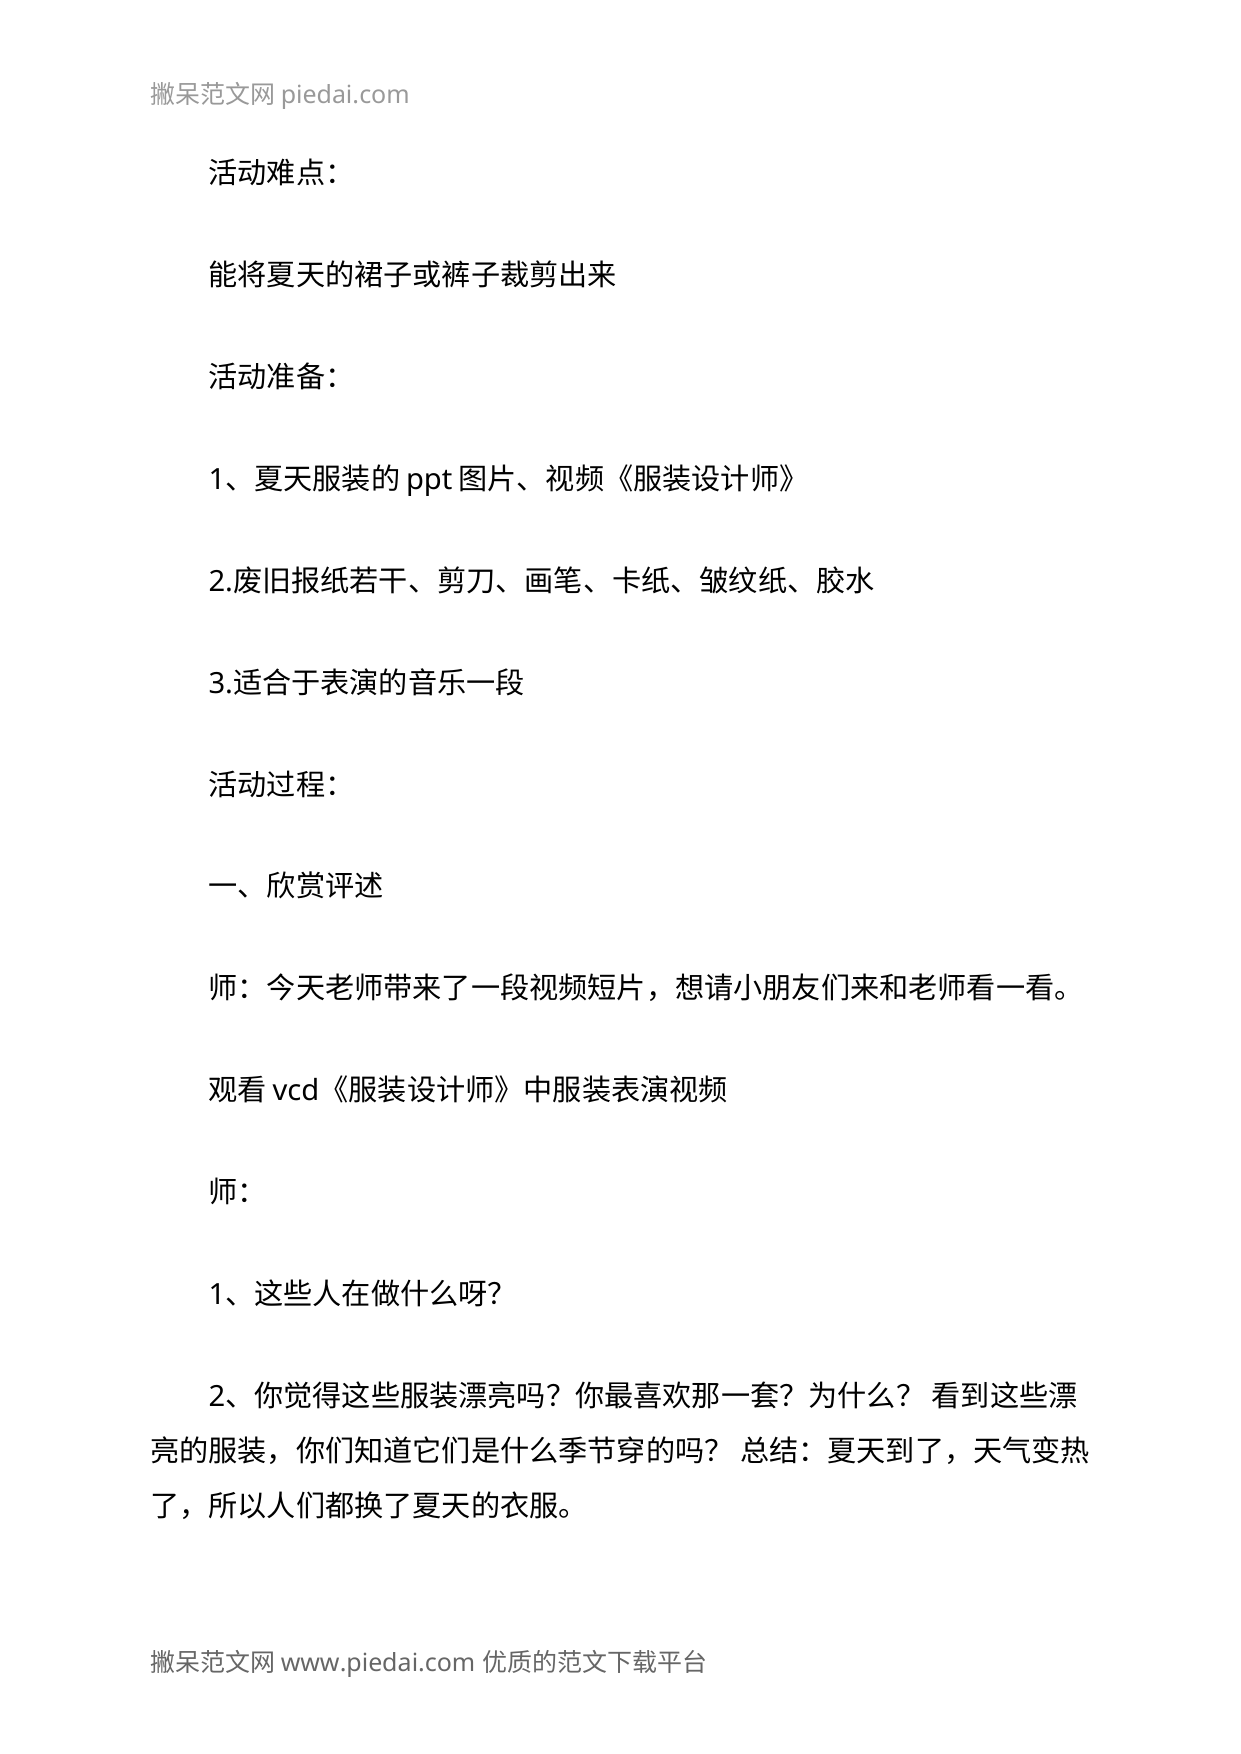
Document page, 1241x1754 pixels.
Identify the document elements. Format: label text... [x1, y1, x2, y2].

text 活动准备： [150, 353, 1090, 396]
text 1、夏天服装的ppt图片、视频《服装设计师》 [150, 455, 1090, 498]
text 一、欣赏评述 [150, 863, 1090, 905]
text 活动过程： [150, 761, 1090, 803]
text 1、这些人在做什么呀？ [150, 1270, 1090, 1313]
text 能将夏天的裙子或裤子裁剪出来 [150, 252, 1090, 294]
text 2、你觉得这些服装漂亮吗？你最喜欢那一套？为什么？ 看到这些漂亮的服装，你们知道它们是什么季节穿的吗？ 总结：夏天到了，天气变热了，所以人们都换了夏天的衣服。 [150, 1372, 1090, 1524]
text 师：今天老师带来了一段视频短片，想请小朋友们来和老师看一看。 [150, 965, 1090, 1007]
text 观看vcd《服装设计师》中服装表演视频 [150, 1067, 1090, 1109]
text 3.适合于表演的音乐一段 [150, 659, 1090, 702]
text 活动难点： [150, 150, 1090, 192]
text 2.废旧报纸若干、剪刀、画笔、卡纸、皱纹纸、胶水 [150, 557, 1090, 600]
text 师： [150, 1168, 1090, 1211]
